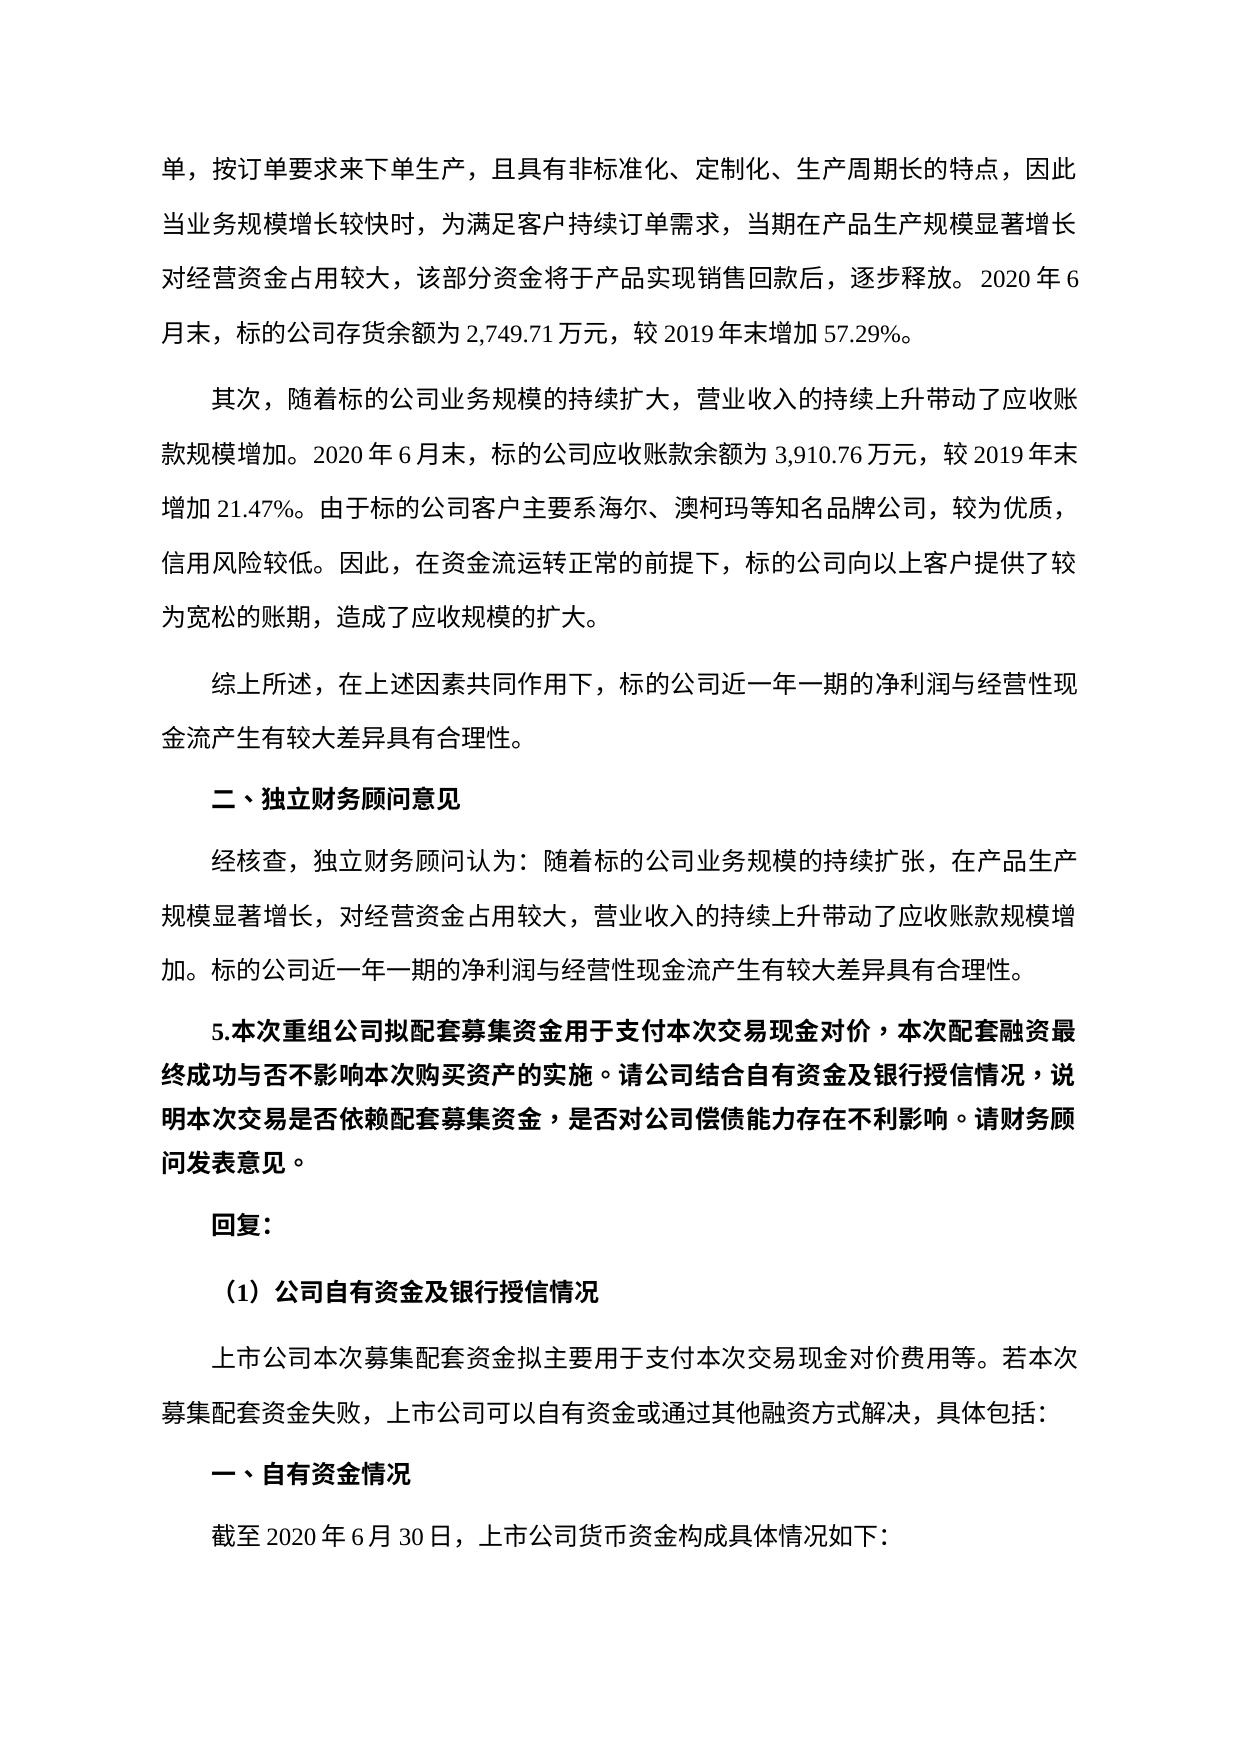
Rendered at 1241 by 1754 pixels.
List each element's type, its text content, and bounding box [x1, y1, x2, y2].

text 上市公司本次募集配套资金拟主要用于支付本次交易现金对价费用等。若本次募集配套资金失败，上市公司可以自有资金或通过其他融资方式解决，具体包括： [161, 1339, 1079, 1429]
text 综上所述，在上述因素共同作用下，标的公司近一年一期的净利润与经营性现金流产生有较大差异具有合理性。 [161, 664, 1079, 755]
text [161, 150, 1079, 349]
text 5.本次重组公司拟配套募集资金用于支付本次交易现金对价，本次配套融资最终成功与否不影响本次购买资产的实施。请公司结合自有资金及银行授信情况，说明本次交易是否依赖配套募集资金，是否对公司偿债能力存在不利影响。请财务顾问发表意见。 [161, 1017, 1079, 1178]
text 其次，随着标的公司业务规模的持续扩大，营业收入的持续上升带动了应收账款规模增加。2020年6月末，标的公司应收账款余额为3,910.76万元，较2019年末增加21.47%。由于标的公司客户主要系海尔、澳柯玛等知名品牌公司，较为优质，信用风险较低。因此，在资金流运转正常的前提下，标的公司向以上客户提供了较为宽松的账期，造成了应收规模的扩大。 [161, 380, 1079, 634]
text 截至2020年6月30日，上市公司货币资金构成具体情况如下： [161, 1516, 1079, 1553]
text 回复： [161, 1205, 1079, 1241]
text 经核查，独立财务顾问认为：随着标的公司业务规模的持续扩张，在产品生产规模显著增长，对经营资金占用较大，营业收入的持续上升带动了应收账款规模增加。标的公司近一年一期的净利润与经营性现金流产生有较大差异具有合理性。 [161, 842, 1079, 987]
text （1）公司自有资金及银行授信情况 [161, 1272, 1079, 1308]
text 二、独立财务顾问意见 [161, 786, 1079, 815]
text 一、自有资金情况 [161, 1460, 1079, 1489]
